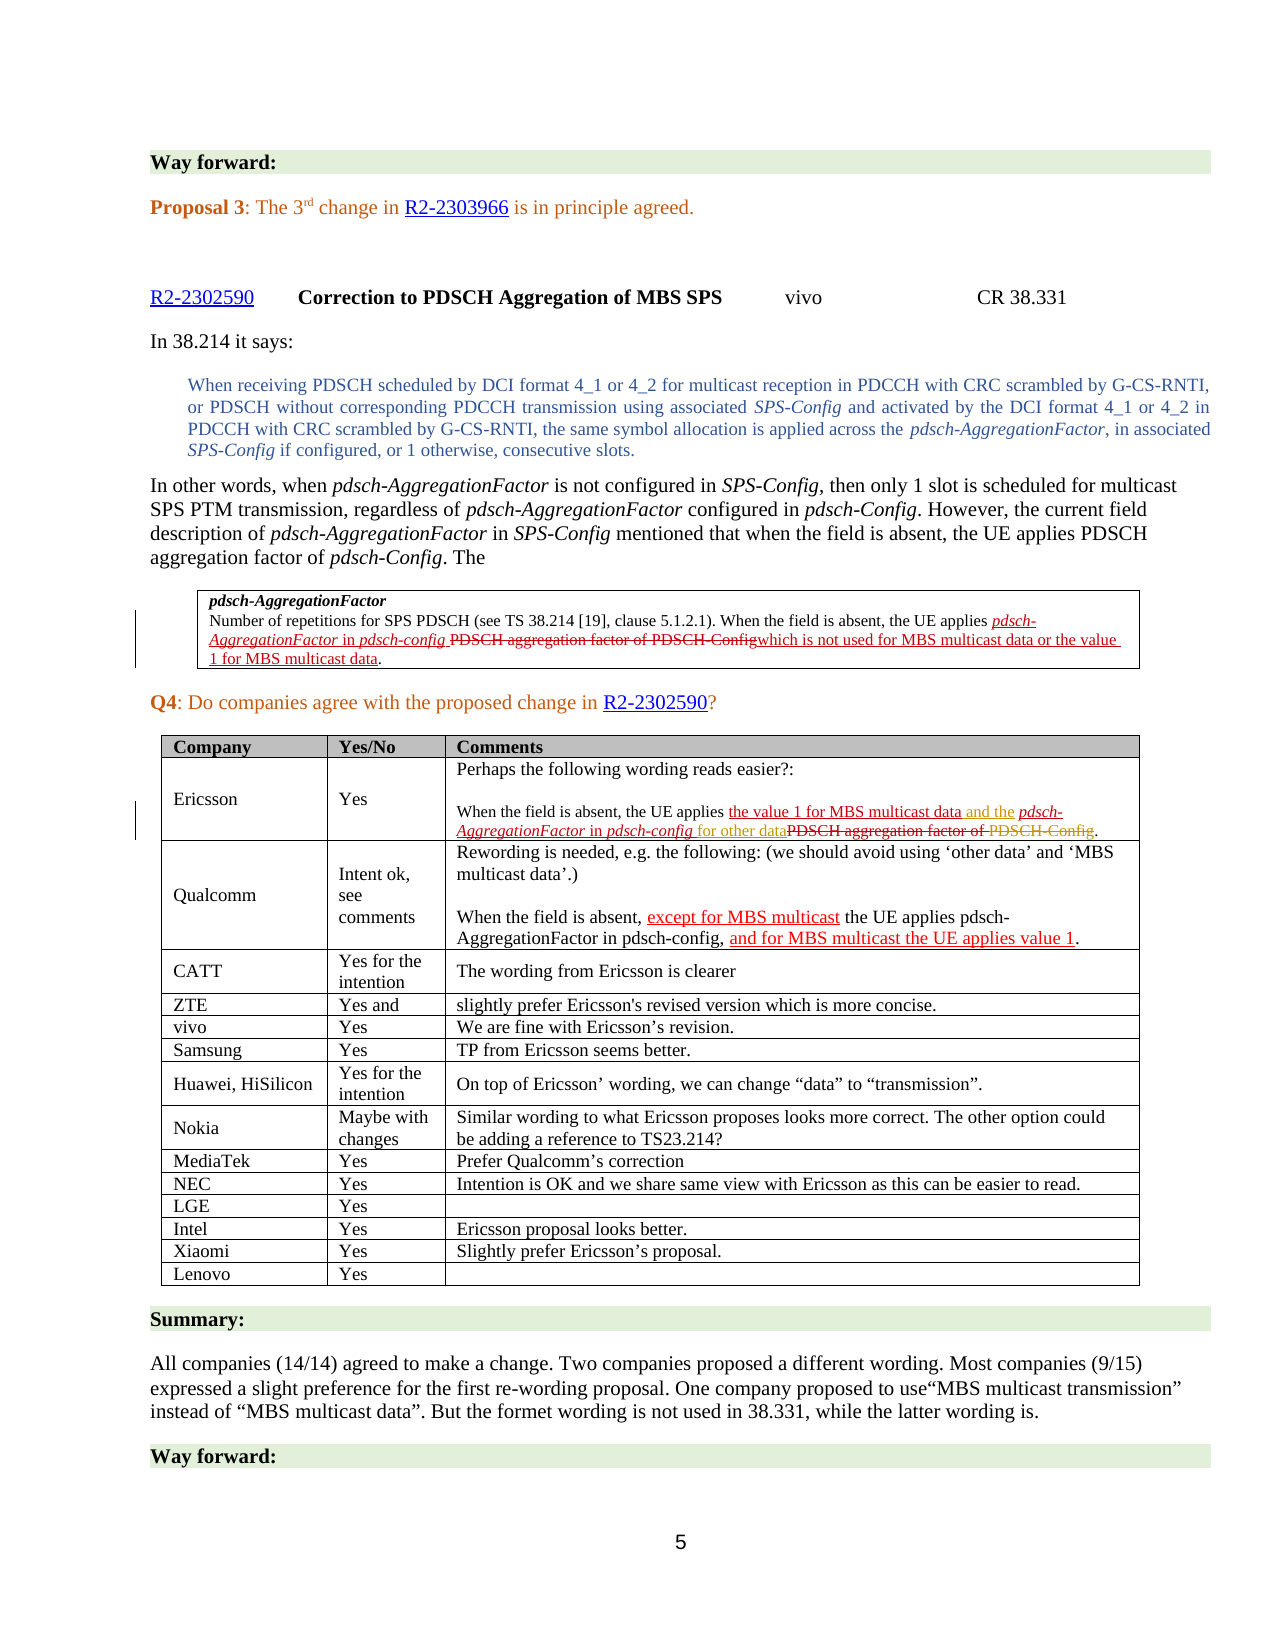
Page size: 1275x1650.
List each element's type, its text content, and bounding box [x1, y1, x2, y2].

text R2-2302590 Correction to PDSCH Aggregation of MBS SPS vivo CR 38.331 [150, 284, 1211, 309]
table_cell Ericsson proposal looks better. [446, 1218, 1139, 1239]
table_cell Intent ok, see comments [328, 841, 445, 949]
table_header Yes/No [328, 736, 445, 757]
text When receiving PDSCH scheduled by DCI format 4_1 or 4_2 for multicast reception in PDCCH with CRC scrambled by G-CS-RNTI, or PDSCH without corresponding PDCCH transmission using associated SPS-Config and activated by the DCI format 4_1 or 4_2 in PDCCH with CRC scrambled by G-CS-RNTI, the same symbol allocation is applied across the pdsch-AggregationFactor, in associated SPS-Config if configured, or 1 otherwise, consecutive slots. [187, 374, 1211, 461]
table_cell [446, 1195, 1139, 1217]
table_cell Prefer Qualcomm’s correction [446, 1150, 1139, 1172]
table_cell CATT [162, 950, 327, 993]
table_cell Yes [328, 758, 445, 840]
table_cell Perhaps the following wording reads easier?: When the field is absent, the UE applies . [446, 758, 1139, 840]
table_cell Yes for the intention [328, 950, 445, 993]
table_header Company [162, 736, 327, 757]
text Way forward: [150, 1444, 1211, 1468]
table_cell LGE [162, 1195, 327, 1217]
table_cell NEC [162, 1173, 327, 1194]
table_cell vivo [162, 1016, 327, 1038]
table_cell The wording from Ericsson is clearer [446, 950, 1139, 993]
table_cell Similar wording to what Ericsson proposes looks more correct. The other option could be adding a reference to TS23.214? [446, 1106, 1139, 1149]
text In other words, when pdsch-AggregationFactor is not configured in SPS-Config, then only 1 slot is scheduled for multicast SPS PTM transmission, regardless of pdsch-AggregationFactor configured in pdsch-Config. However, the current field description of pdsch-AggregationFactor in SPS-Config mentioned that when the field is absent, the UE applies PDSCH aggregation factor of pdsch-Config. The [150, 473, 1211, 569]
text Summary: [150, 1306, 1211, 1331]
table_cell Yes [328, 1218, 445, 1239]
table_cell Samsung [162, 1039, 327, 1061]
table_cell Lenovo [162, 1263, 327, 1284]
table_cell Intel [162, 1218, 327, 1239]
text All companies (14/14) agreed to make a change. Two companies proposed a different wording. Most companies (9/15) expressed a slight preference for the first re-wording proposal. One company proposed to use“MBS multicast transmission” instead of “MBS multicast data”. But the formet wording is not used in 38.331, while the latter wording is. [150, 1351, 1211, 1423]
text In 38.214 it says: [150, 329, 1211, 353]
text Way forward: [150, 150, 1211, 174]
table_cell Slightly prefer Ericsson’s proposal. [446, 1240, 1139, 1262]
table_cell Yes [328, 1173, 445, 1194]
table_cell Maybe with changes [328, 1106, 445, 1149]
table_cell TP from Ericsson seems better. [446, 1039, 1139, 1061]
table_cell MediaTek [162, 1150, 327, 1172]
table_cell ZTE [162, 994, 327, 1015]
table_cell Yes and [328, 994, 445, 1015]
table_cell Yes [328, 1150, 445, 1172]
table_header Comments [446, 736, 1139, 757]
table_cell Yes [328, 1039, 445, 1061]
text Proposal 3: The 3rd change in R2-2303966 is in principle agreed. [150, 195, 1211, 219]
table_cell Nokia [162, 1106, 327, 1149]
table_cell Rewording is needed, e.g. the following: (we should avoid using ‘other data’ and ‘MBS multicast data’.) When the field is absent, except for MBS multicast the UE applies pdsch-AggregationFactor in pdsch-config, and for MBS multicast the UE applies value 1. [446, 841, 1139, 949]
table_header pdsch-AggregationFactor Number of repetitions for SPS PDSCH (see TS 38.214 [19], clause 5.1.2.1). When the field is absent, the UE applies . [198, 591, 1139, 668]
table_cell Yes [328, 1240, 445, 1262]
table_cell Ericsson [162, 758, 327, 840]
table_cell Qualcomm [162, 841, 327, 949]
table_cell Yes [328, 1016, 445, 1038]
table_cell Huawei, HiSilicon [162, 1062, 327, 1105]
table_cell We are fine with Ericsson’s revision. [446, 1016, 1139, 1038]
table_cell Xiaomi [162, 1240, 327, 1262]
table_cell Yes [328, 1195, 445, 1217]
table_cell On top of Ericsson’ wording, we can change “data” to “transmission”. [446, 1062, 1139, 1105]
table_cell Intention is OK and we share same view with Ericsson as this can be easier to read. [446, 1173, 1139, 1194]
table_cell Yes [328, 1263, 445, 1284]
table_cell [446, 1263, 1139, 1284]
text Q4: Do companies agree with the proposed change in R2-2302590? [150, 690, 1211, 714]
table_cell slightly prefer Ericsson's revised version which is more concise. [446, 994, 1139, 1015]
table_cell Yes for the intention [328, 1062, 445, 1105]
